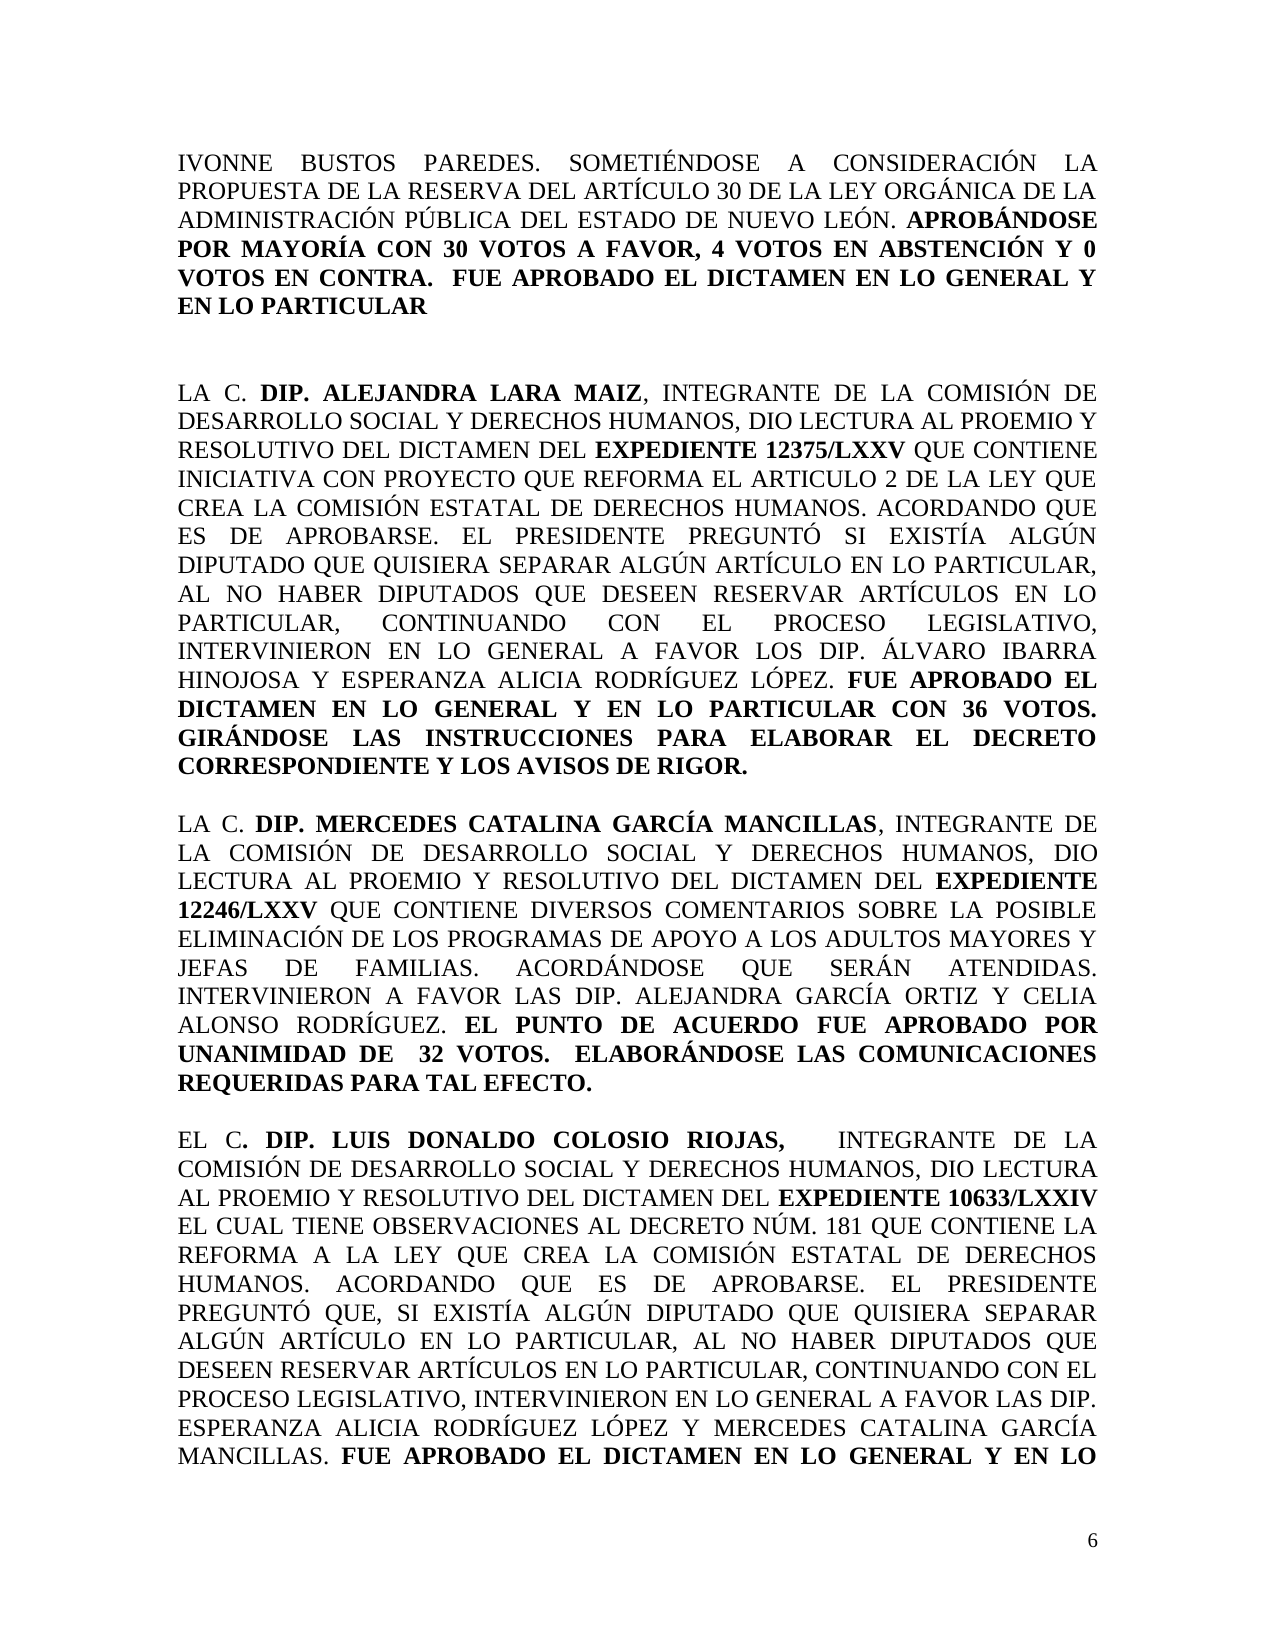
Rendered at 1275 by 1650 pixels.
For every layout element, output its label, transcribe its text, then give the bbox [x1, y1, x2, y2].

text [177, 148, 1098, 320]
text LA C. DIP. MERCEDES CATALINA GARCÍA MANCILLAS, INTEGRANTE DE LA COMISIÓN DE DESARROLLO SOCIAL Y DERECHOS HUMANOS, DIO LECTURA AL PROEMIO Y RESOLUTIVO DEL DICTAMEN DEL EXPEDIENTE 12246/LXXV QUE CONTIENE DIVERSOS COMENTARIOS SOBRE LA POSIBLE ELIMINACIÓN DE LOS PROGRAMAS DE APOYO A LOS ADULTOS MAYORES Y JEFAS DE FAMILIAS. ACORDÁNDOSE QUE SERÁN ATENDIDAS. INTERVINIERON A FAVOR LAS DIP. ALEJANDRA GARCÍA ORTIZ Y CELIA ALONSO RODRÍGUEZ. EL PUNTO DE ACUERDO FUE APROBADO POR UNANIMIDAD DE 32 VOTOS. ELABORÁNDOSE LAS COMUNICACIONES REQUERIDAS PARA TAL EFECTO. [177, 809, 1098, 1096]
text LA C. DIP. ALEJANDRA LARA MAIZ, INTEGRANTE DE LA COMISIÓN DE DESARROLLO SOCIAL Y DERECHOS HUMANOS, DIO LECTURA AL PROEMIO Y RESOLUTIVO DEL DICTAMEN DEL EXPEDIENTE 12375/LXXV QUE CONTIENE INICIATIVA CON PROYECTO QUE REFORMA EL ARTICULO 2 DE LA LEY QUE CREA LA COMISIÓN ESTATAL DE DERECHOS HUMANOS. ACORDANDO QUE ES DE APROBARSE. EL PRESIDENTE PREGUNTÓ SI EXISTÍA ALGÚN DIPUTADO QUE QUISIERA SEPARAR ALGÚN ARTÍCULO EN LO PARTICULAR, AL NO HABER DIPUTADOS QUE DESEEN RESERVAR ARTÍCULOS EN LO PARTICULAR, CONTINUANDO CON EL PROCESO LEGISLATIVO, INTERVINIERON EN LO GENERAL A FAVOR LOS DIP. ÁLVARO IBARRA HINOJOSA Y ESPERANZA ALICIA RODRÍGUEZ LÓPEZ. FUE APROBADO EL DICTAMEN EN LO GENERAL Y EN LO PARTICULAR CON 36 VOTOS. GIRÁNDOSE LAS INSTRUCCIONES PARA ELABORAR EL DECRETO CORRESPONDIENTE Y LOS AVISOS DE RIGOR. [177, 378, 1098, 780]
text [177, 1125, 1098, 1470]
